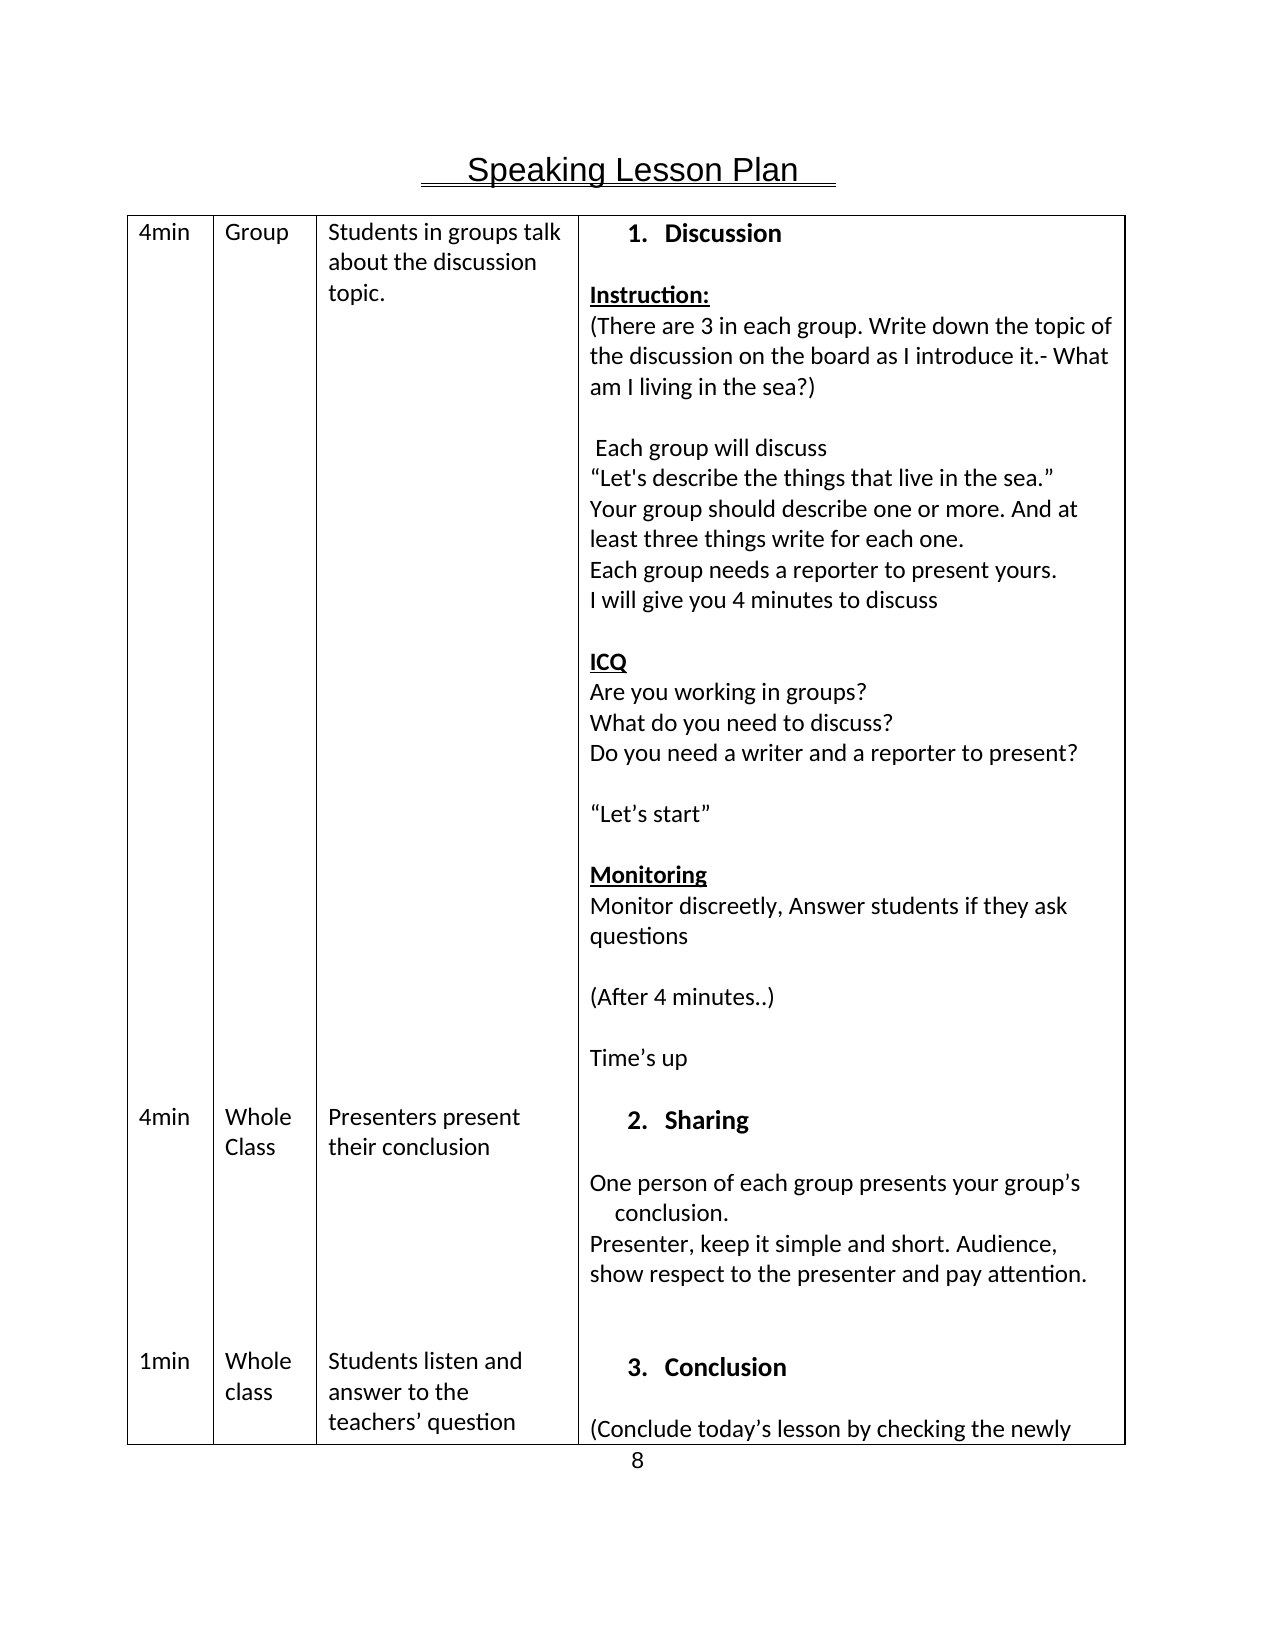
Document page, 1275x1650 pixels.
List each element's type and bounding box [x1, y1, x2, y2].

table_cell [579, 216, 1124, 1444]
table_cell [317, 216, 578, 1444]
table_cell [214, 216, 316, 1444]
table_cell [128, 216, 213, 1444]
